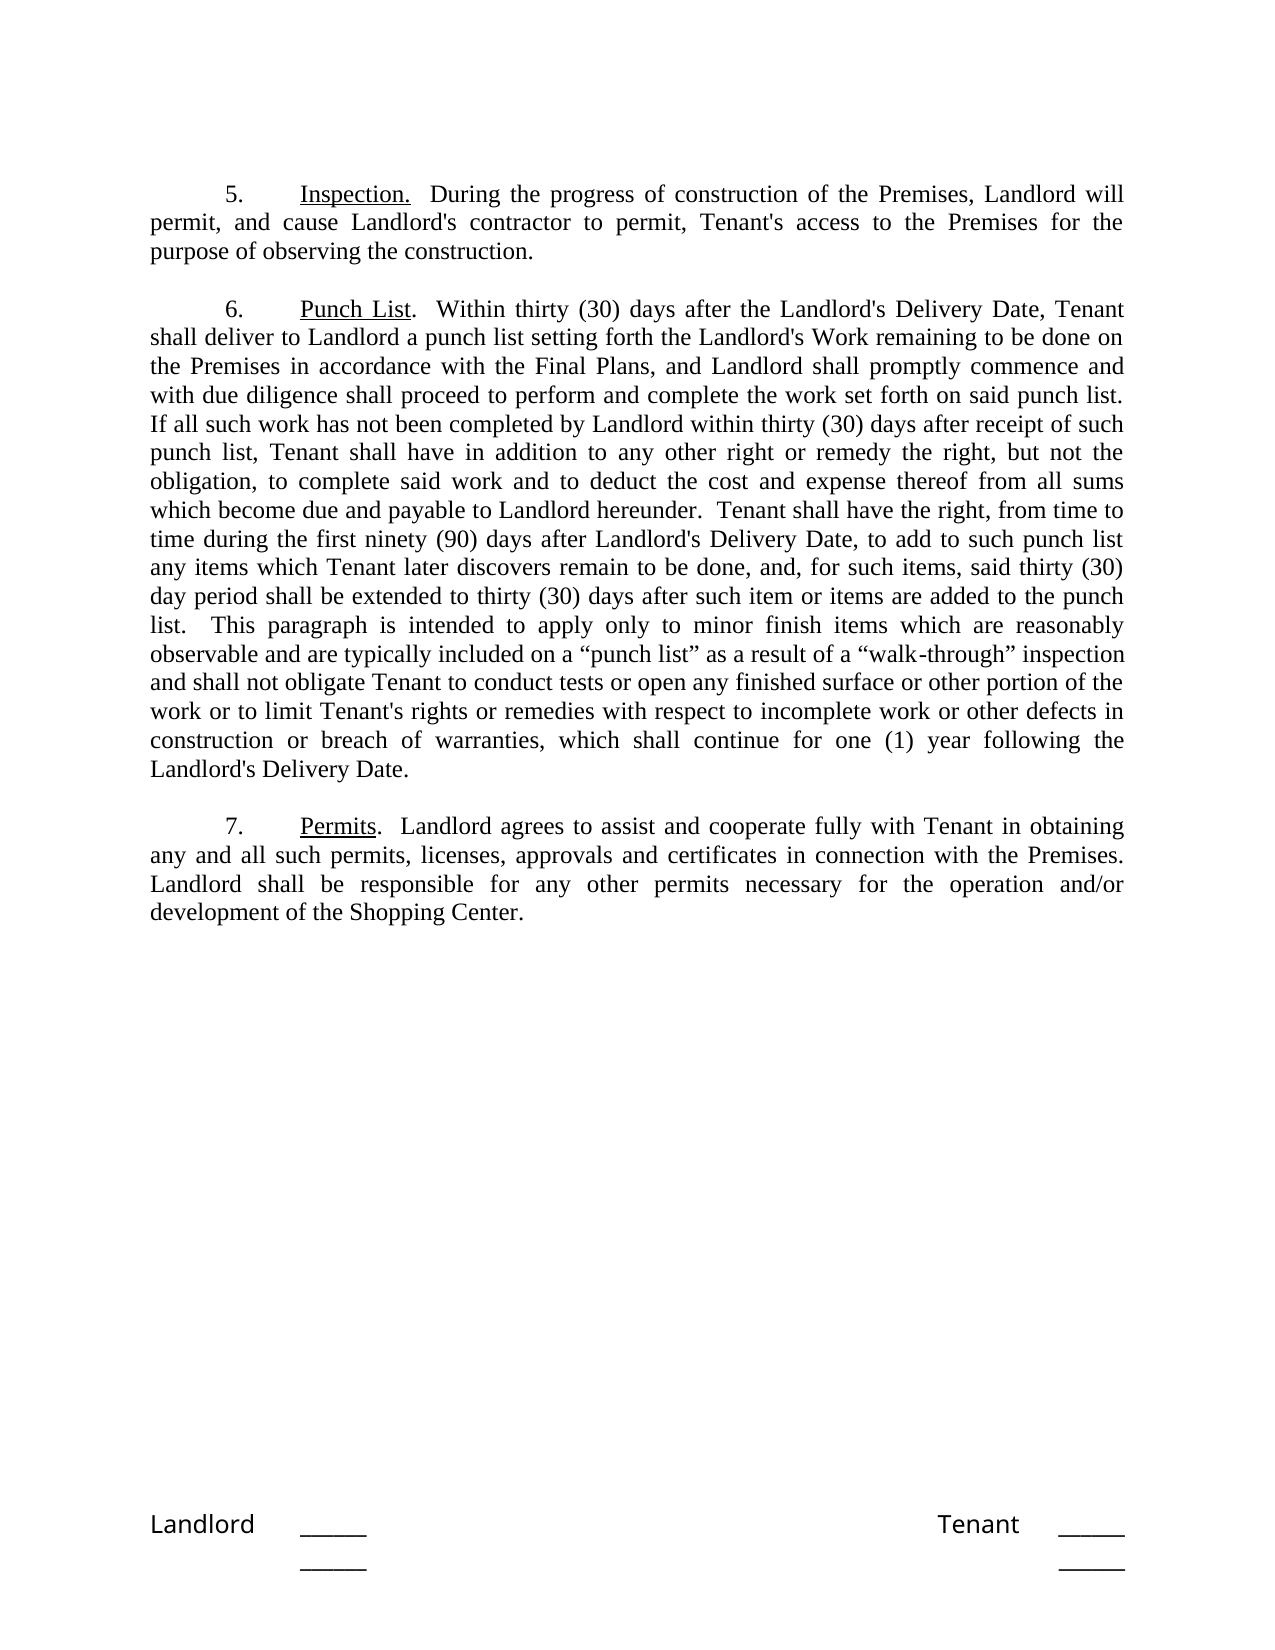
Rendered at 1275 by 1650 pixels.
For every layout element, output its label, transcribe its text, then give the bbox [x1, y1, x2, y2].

text 5. Inspection. During the progress of construction of the Premises, Landlord will permit, and cause Landlord's contractor to permit, Tenant's access to the Premises for the purpose of observing the construction. [150, 179, 1125, 265]
text 7. Permits. Landlord agrees to assist and cooperate fully with Tenant in obtaining any and all such permits, licenses, approvals and certificates in connection with the Premises. Landlord shall be responsible for any other permits necessary for the operation and/or development of the Shopping Center. [150, 811, 1125, 926]
text 6. Punch List. Within thirty (30) days after the Landlord's Delivery Date, Tenant shall deliver to Landlord a punch list setting forth the Landlord's Work remaining to be done on the Premises in accordance with the Final Plans, and Landlord shall promptly commence and with due diligence shall proceed to perform and complete the work set forth on said punch list. If all such work has not been completed by Landlord within thirty (30) days after receipt of such punch list, Tenant shall have in addition to any other right or remedy the right, but not the obligation, to complete said work and to deduct the cost and expense thereof from all sums which become due and payable to Landlord hereunder. Tenant shall have the right, from time to time during the first ninety (90) days after Landlord's Delivery Date, to add to such punch list any items which Tenant later discovers remain to be done, and, for such items, said thirty (30) day period shall be extended to thirty (30) days after such item or items are added to the punch list. This paragraph is intended to apply only to minor finish items which are reasonably observable and are typically included on a “punch list” as a result of a “walk-through” inspection and shall not obligate Tenant to conduct tests or open any finished surface or other portion of the work or to limit Tenant's rights or remedies with respect to incomplete work or other defects in construction or breach of warranties, which shall continue for one (1) year following the Landlord's Delivery Date. [150, 294, 1125, 782]
